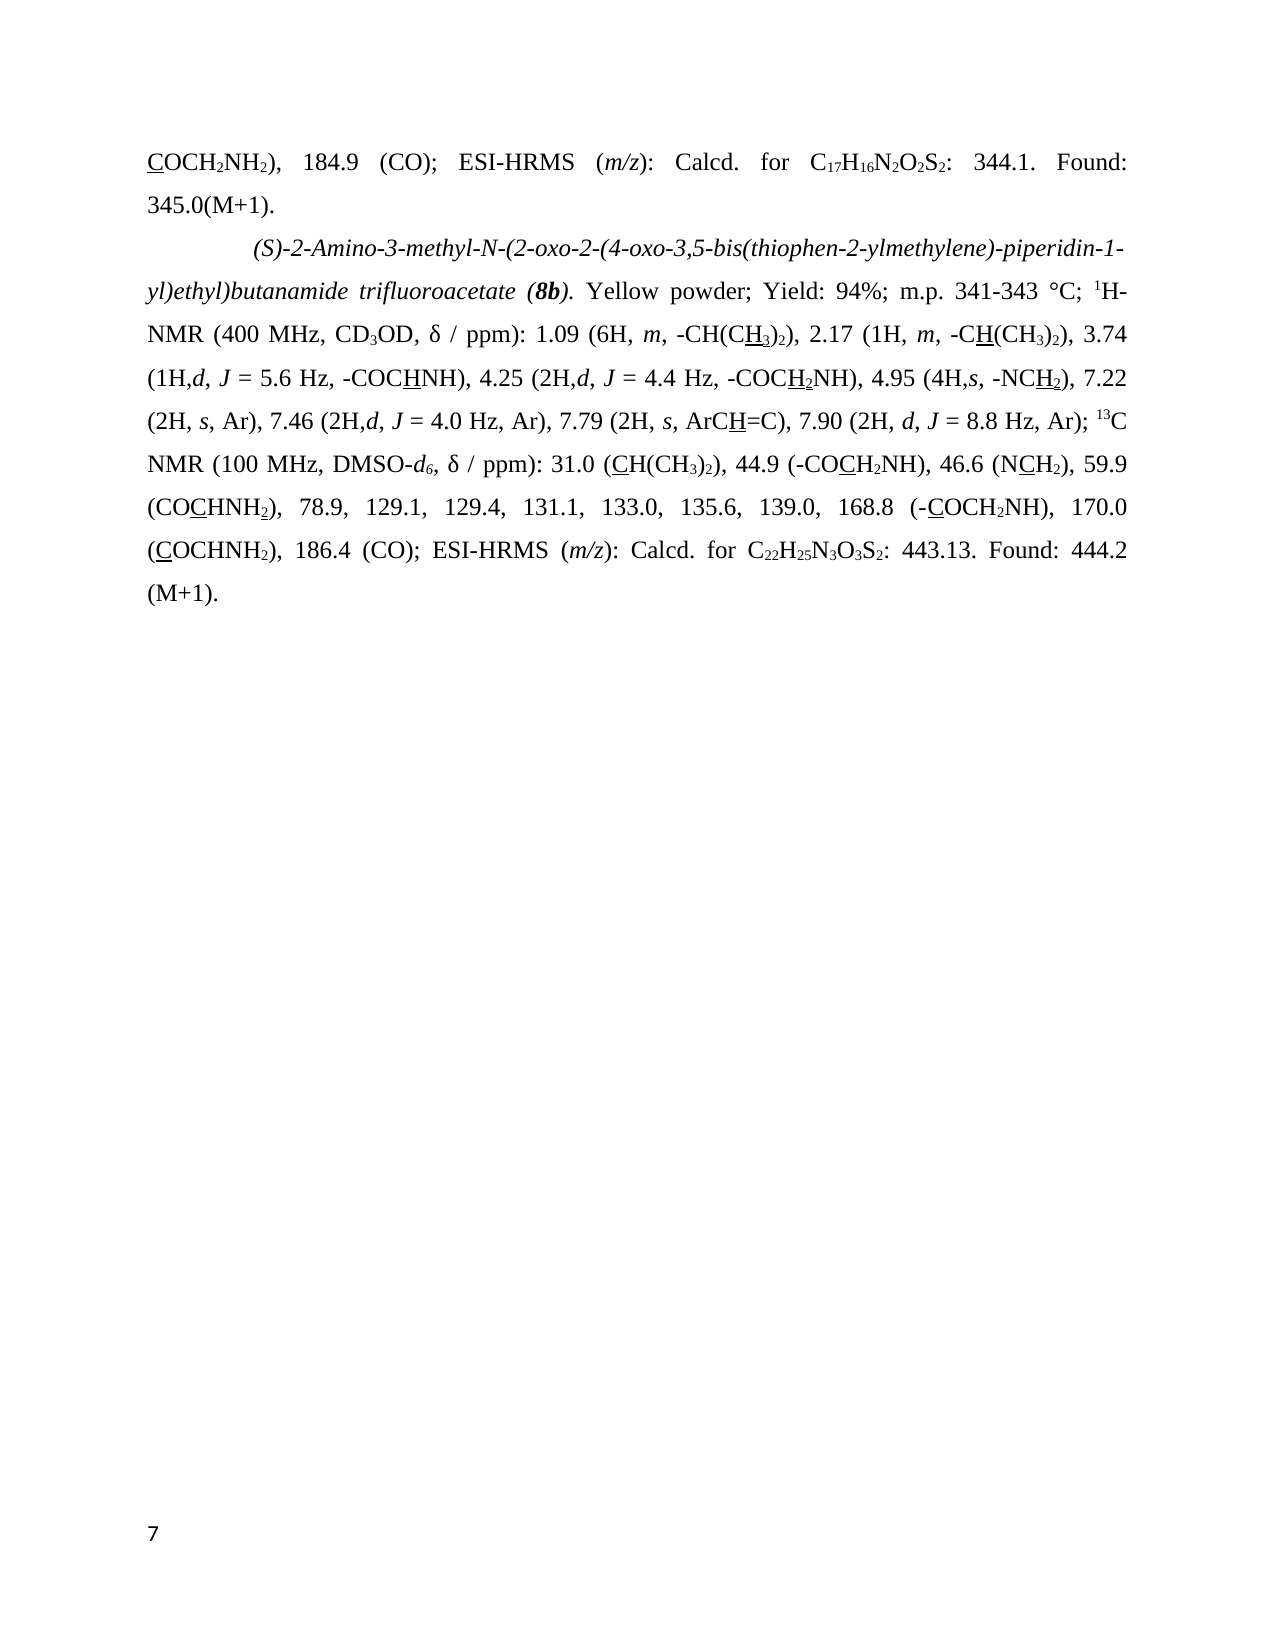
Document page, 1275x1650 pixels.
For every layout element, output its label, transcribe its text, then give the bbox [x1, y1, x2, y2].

text (S)-2-Amino-3-methyl-N-(2-oxo-2-(4-oxo-3,5-bis(thiophen-2-ylmethylene)-piperidin-1-yl)ethyl)butanamide trifluoroacetate (8b). Yellow powder; Yield: 94%; m.p. 341-343 °C; 1H-NMR (400 MHz, CD3OD, δ / ppm): 1.09 (6H, m, -CH(CH3)2), 2.17 (1H, m, -CH(CH3)2), 3.74 (1H,d, J = 5.6 Hz, -COCHNH), 4.25 (2H,d, J = 4.4 Hz, -COCH2NH), 4.95 (4H,s, -NCH2), 7.22 (2H, s, Ar), 7.46 (2H,d, J = 4.0 Hz, Ar), 7.79 (2H, s, ArCH=C), 7.90 (2H, d, J = 8.8 Hz, Ar); 13C NMR (100 MHz, DMSO-d6, δ / ppm): 31.0 (CH(CH3)2), 44.9 (-COCH2NH), 46.6 (NCH2), 59.9 (COCHNH2), 78.9, 129.1, 129.4, 131.1, 133.0, 135.6, 139.0, 168.8 (-COCH2NH), 170.0 (COCHNH2), 186.4 (CO); ESI-HRMS (m/z): Calcd. for C22H25N3O3S2: 443.13. Found: 444.2 (M+1). [147, 233, 1127, 607]
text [147, 147, 1127, 219]
